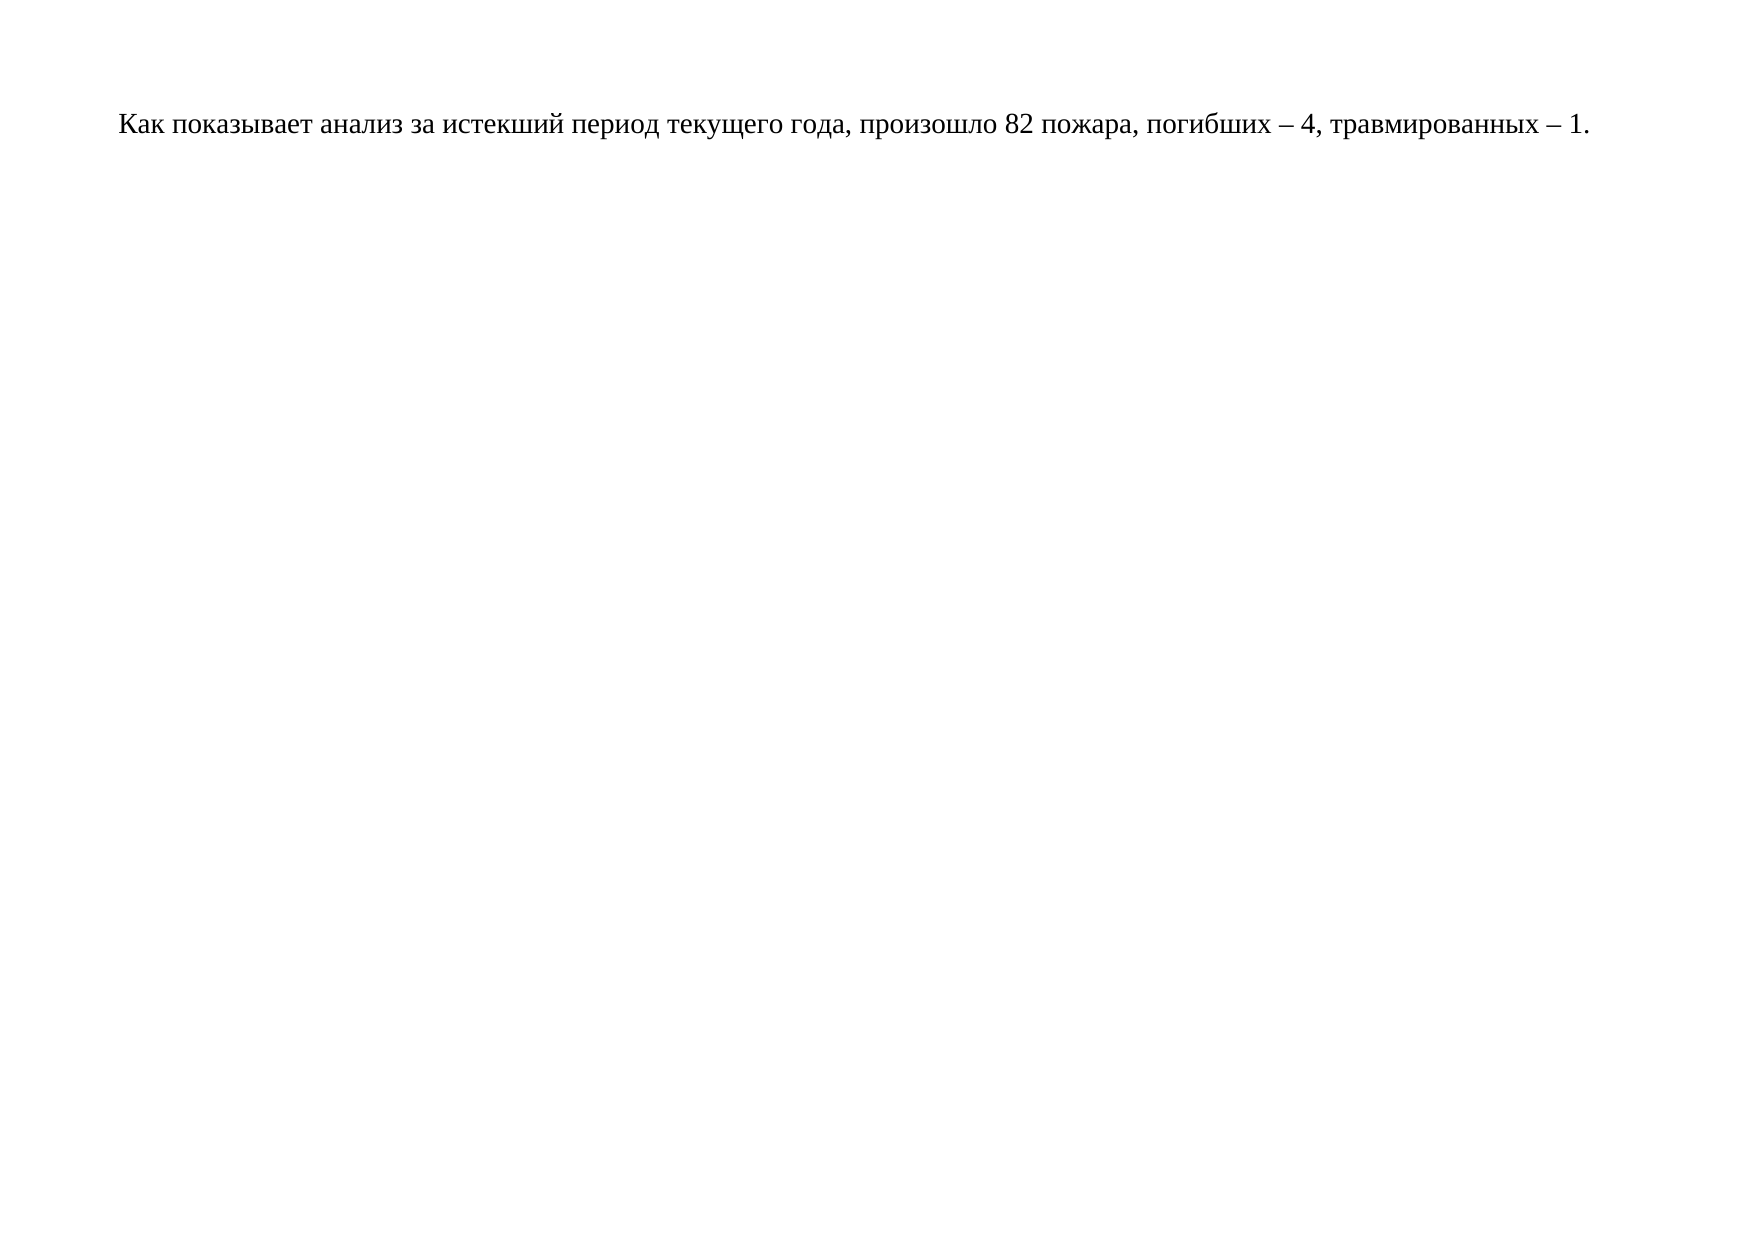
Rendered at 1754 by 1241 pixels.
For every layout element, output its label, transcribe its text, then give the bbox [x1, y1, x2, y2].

text Как показывает анализ за истекший период текущего года, произошло 82 пожара, погибших – 4, травмированных – 1. [118, 106, 1636, 140]
